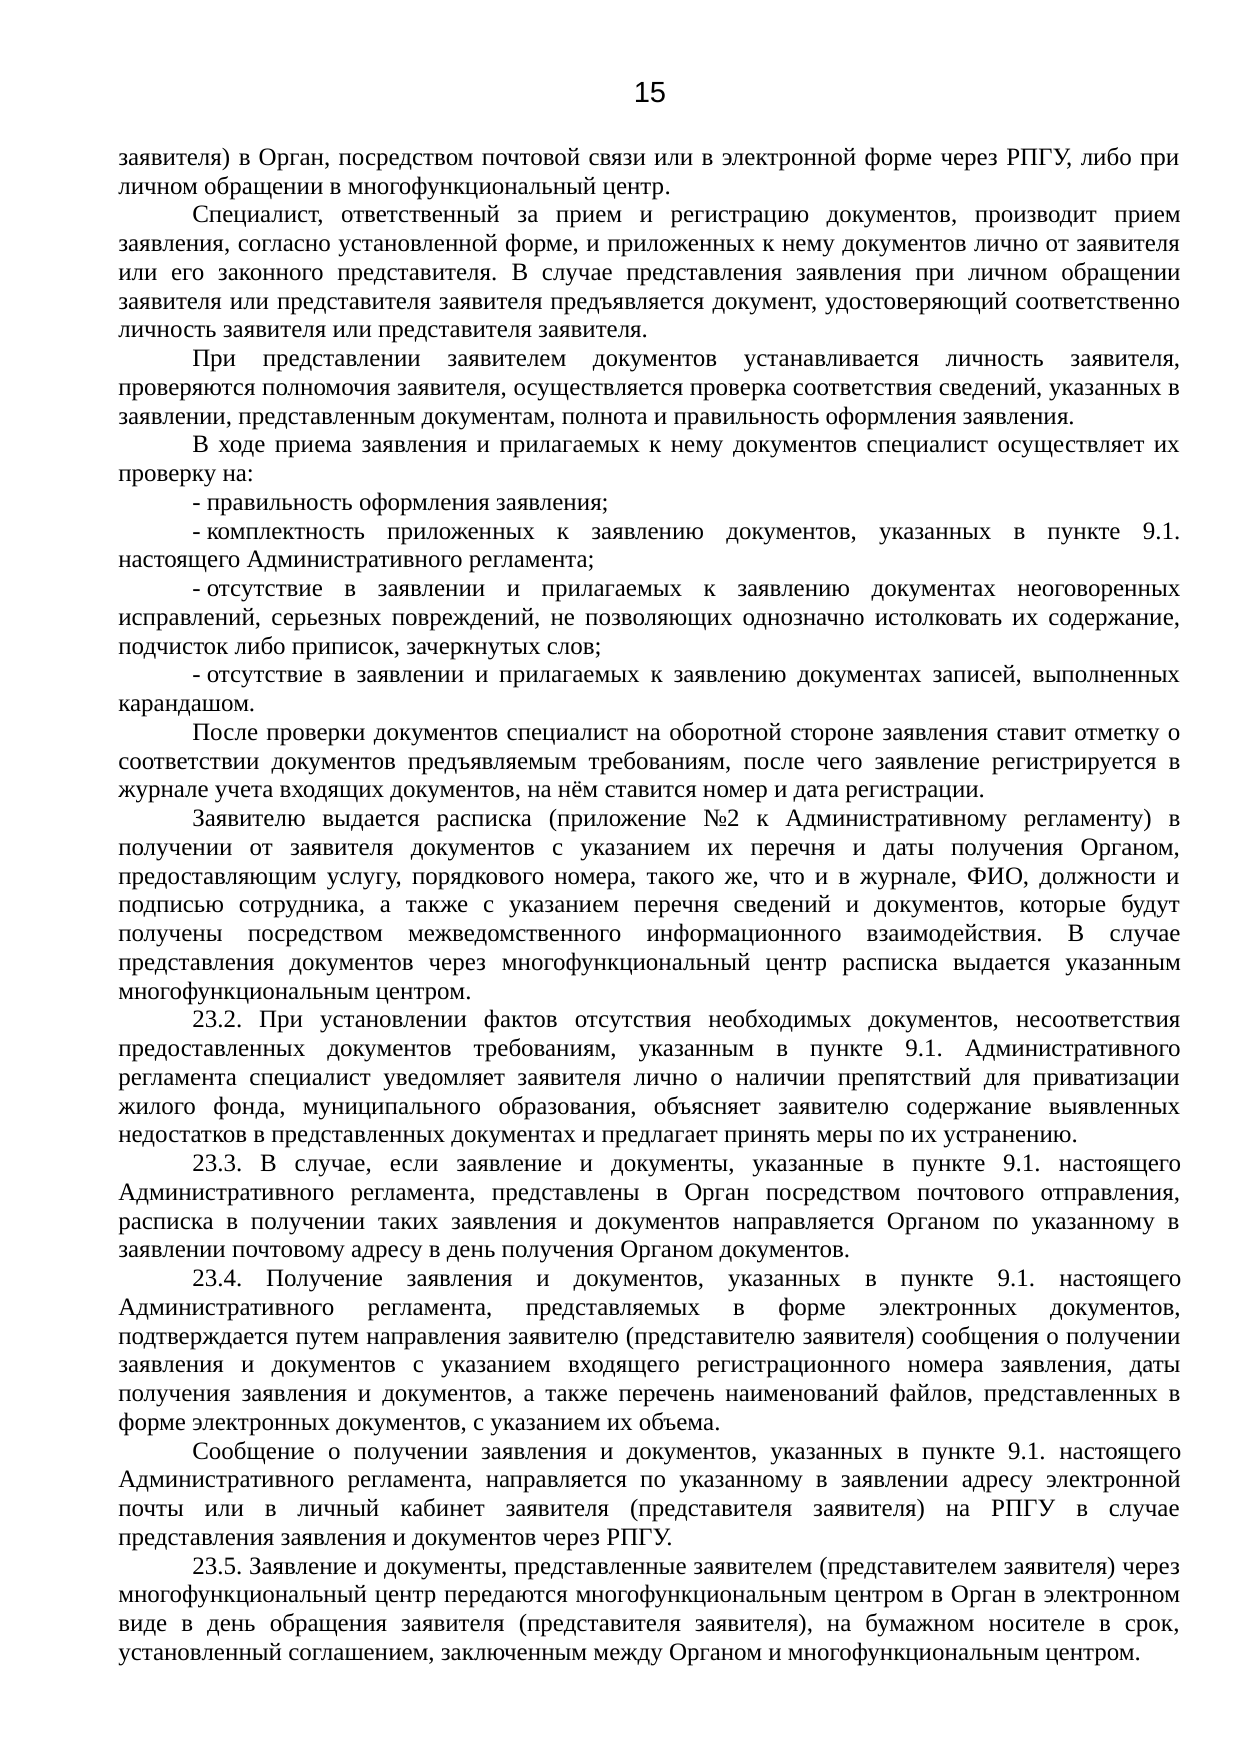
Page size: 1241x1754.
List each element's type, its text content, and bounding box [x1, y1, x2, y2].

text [118, 142, 1181, 199]
text После проверки документов специалист на оборотной стороне заявления ставит отметку о соответствии документов предъявляемым требованиям, после чего заявление регистрируется в журнале учета входящих документов, на нём ставится номер и дата регистрации. [118, 717, 1181, 803]
text Заявителю выдается расписка (приложение №2 к Административному регламенту) в получении от заявителя документов с указанием их перечня и даты получения Органом, предоставляющим услугу, порядкового номера, такого же, что и в журнале, ФИО, должности и подписью сотрудника, а также с указанием перечня сведений и документов, которые будут получены посредством межведомственного информационного взаимодействия. В случае представления документов через многофункциональный центр расписка выдается указанным многофункциональным центром. [118, 803, 1181, 1004]
text 23.3. В случае, если заявление и документы, указанные в пункте 9.1. настоящего Административного регламента, представлены в Орган посредством почтового отправления, расписка в получении таких заявления и документов направляется Органом по указанному в заявлении почтовому адресу в день получения Органом документов. [118, 1148, 1181, 1263]
text - правильность оформления заявления; [118, 487, 1181, 516]
text - отсутствие в заявлении и прилагаемых к заявлению документах неоговоренных исправлений, серьезных повреждений, не позволяющих однозначно истолковать их содержание, подчисток либо приписок, зачеркнутых слов; [118, 573, 1181, 659]
text При представлении заявителем документов устанавливается личность заявителя, проверяются полномочия заявителя, осуществляется проверка соответствия сведений, указанных в заявлении, представленным документам, полнота и правильность оформления заявления. [118, 343, 1181, 429]
text Сообщение о получении заявления и документов, указанных в пункте 9.1. настоящего Административного регламента, направляется по указанному в заявлении адресу электронной почты или в личный кабинет заявителя (представителя заявителя) на РПГУ в случае представления заявления и документов через РПГУ. [118, 1436, 1181, 1551]
text 23.2. При установлении фактов отсутствия необходимых документов, несоответствия предоставленных документов требованиям, указанным в пункте 9.1. Административного регламента специалист уведомляет заявителя лично о наличии препятствий для приватизации жилого фонда, муниципального образования, объясняет заявителю содержание выявленных недостатков в представленных документах и предлагает принять меры по их устранению. [118, 1004, 1181, 1148]
text В ходе приема заявления и прилагаемых к нему документов специалист осуществляет их проверку на: [118, 429, 1181, 487]
text - отсутствие в заявлении и прилагаемых к заявлению документах записей, выполненных карандашом. [118, 659, 1181, 717]
text 23.5. Заявление и документы, представленные заявителем (представителем заявителя) через многофункциональный центр передаются многофункциональным центром в Орган в электронном виде в день обращения заявителя (представителя заявителя), на бумажном носителе в срок, установленный соглашением, заключенным между Органом и многофункциональным центром. [118, 1551, 1181, 1666]
text Специалист, ответственный за прием и регистрацию документов, производит прием заявления, согласно установленной форме, и приложенных к нему документов лично от заявителя или его законного представителя. В случае представления заявления при личном обращении заявителя или представителя заявителя предъявляется документ, удостоверяющий соответственно личность заявителя или представителя заявителя. [118, 199, 1181, 343]
text - комплектность приложенных к заявлению документов, указанных в пункте 9.1. настоящего Административного регламента; [118, 516, 1181, 573]
text 23.4. Получение заявления и документов, указанных в пункте 9.1. настоящего Административного регламента, представляемых в форме электронных документов, подтверждается путем направления заявителю (представителю заявителя) сообщения о получении заявления и документов с указанием входящего регистрационного номера заявления, даты получения заявления и документов, а также перечень наименований файлов, представленных в форме электронных документов, с указанием их объема. [118, 1263, 1181, 1436]
